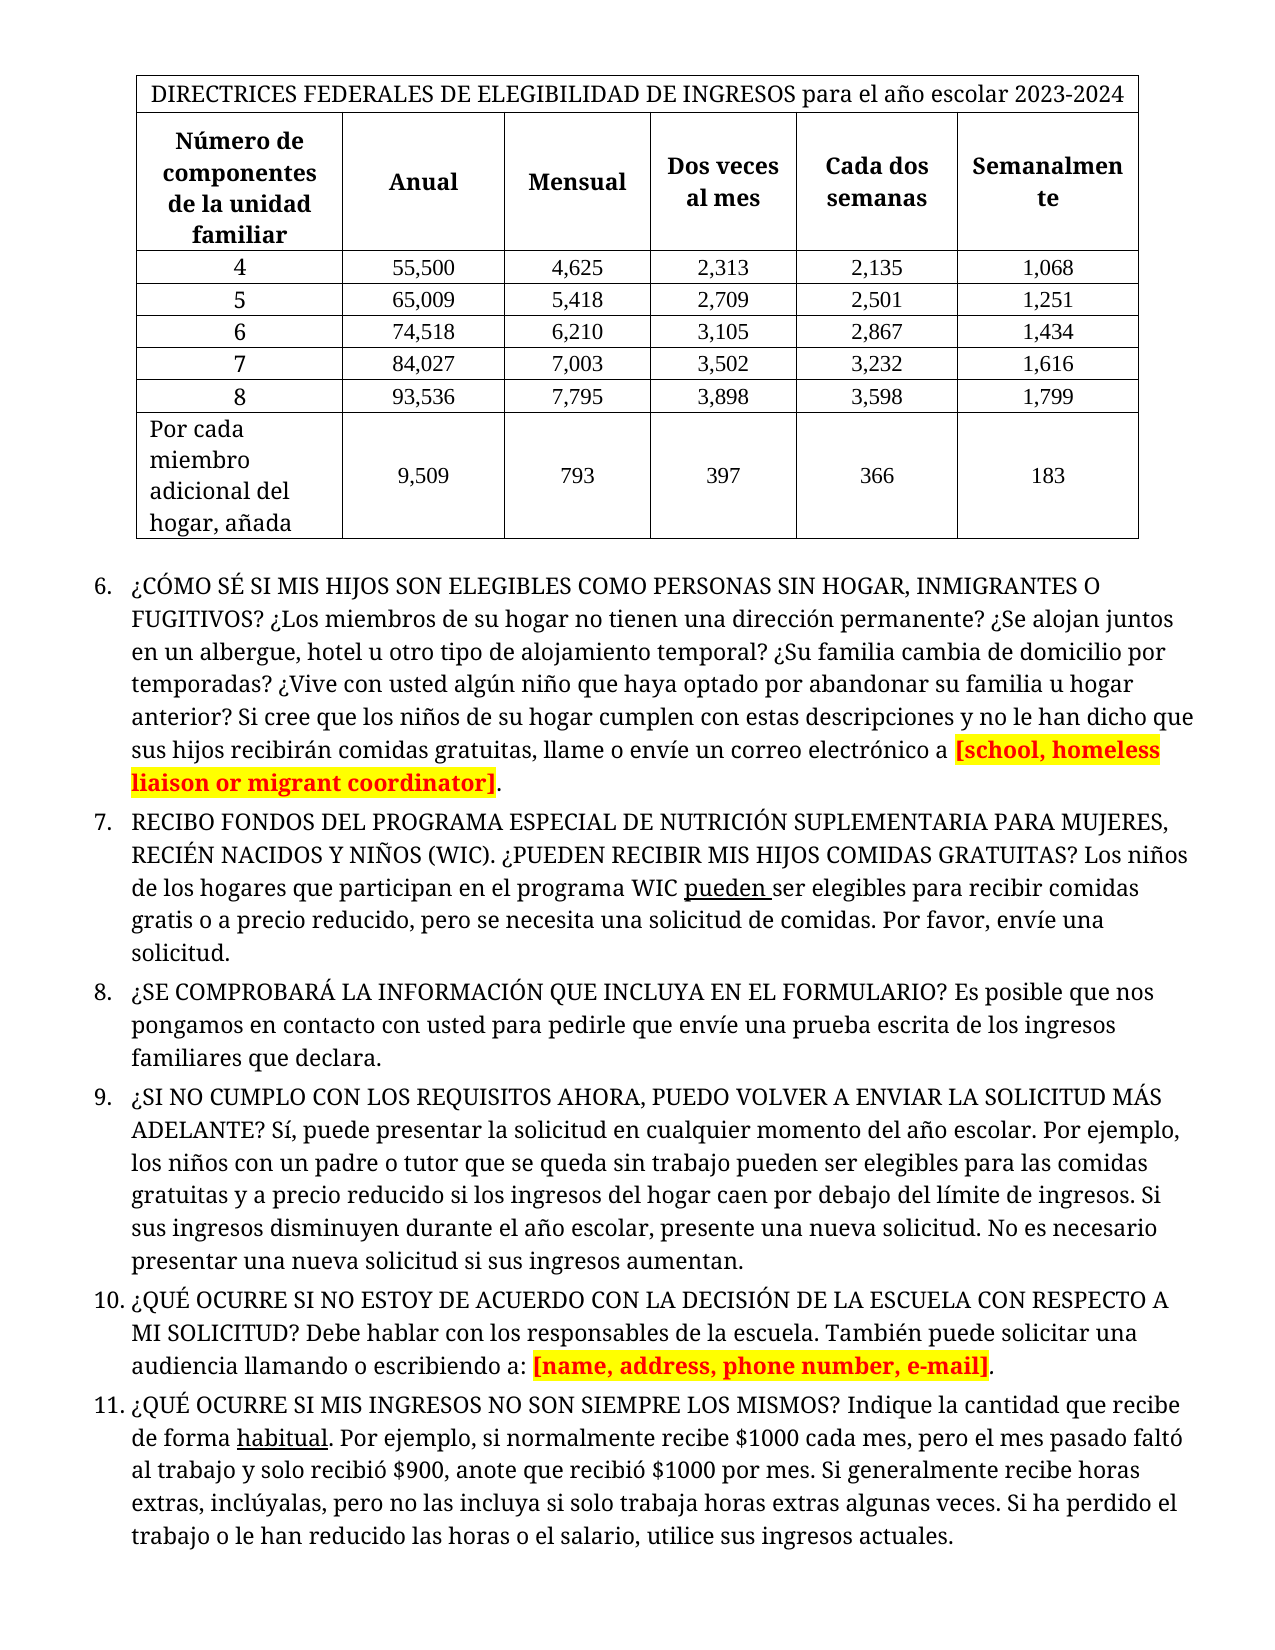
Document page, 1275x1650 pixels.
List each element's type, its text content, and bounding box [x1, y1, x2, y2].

table_cell 183 [958, 413, 1138, 538]
table_header DIRECTRICES FEDERALES DE ELEGIBILIDAD DE INGRESOS para el año escolar 2023-2024 [137, 76, 1138, 112]
table_cell 2,501 [797, 284, 957, 315]
table_cell 3,598 [797, 380, 957, 412]
table_cell 3,232 [797, 348, 957, 379]
table_cell Anual [343, 113, 504, 250]
table_cell 6,210 [505, 316, 650, 347]
list RECIBO FONDOS DEL PROGRAMA ESPECIAL DE NUTRICIÓN SUPLEMENTARIA PARA MUJERES, RECIÉN NACIDOS Y NIÑOS (WIC). ¿PUEDEN RECIBIR MIS HIJOS COMIDAS GRATUITAS? Los niños de los hogares que participan en el programa WIC pueden ser elegibles para recibir comidas gratis o a precio reducido, pero se necesita una solicitud de comidas. Por favor, envíe una solicitud. [94, 806, 1200, 968]
table_cell 3,898 [651, 380, 796, 412]
table_cell 1,799 [958, 380, 1138, 412]
table_cell 8 [137, 380, 342, 412]
list ¿Qué ocurre si no estoy de acuerdo con la decisión de la escuela con respecto a mi solicitud? Debe hablar con los responsables de la escuela. También puede solicitar una audiencia llamando o escribiendo a: [name, address, phone number, e-mail]. [94, 1284, 1200, 1381]
table_cell 84,027 [343, 348, 504, 379]
table_cell 2,313 [651, 251, 796, 282]
table_cell 74,518 [343, 316, 504, 347]
table_cell 6 [137, 316, 342, 347]
table_cell 55,500 [343, 251, 504, 282]
table_cell 7 [137, 348, 342, 379]
table_cell 1,616 [958, 348, 1138, 379]
table_cell Dos veces al mes [651, 113, 796, 250]
table_cell Cada dos semanas [797, 113, 957, 250]
table_cell 3,502 [651, 348, 796, 379]
table_cell 1,251 [958, 284, 1138, 315]
table_cell 5,418 [505, 284, 650, 315]
table_cell 93,536 [343, 380, 504, 412]
list ¿CÓMO SÉ SI MIS HIJOS SON ELEGIBLES COMO personas sin hogar, INMIGRANTES O FUGITIVOS? ¿Los miembros de su hogar no tienen una dirección permanente? ¿Se alojan juntos en un albergue, hotel u otro tipo de alojamiento temporal? ¿Su familia cambia de domicilio por temporadas? ¿Vive con usted algún niño que haya optado por abandonar su familia u hogar anterior? Si cree que los niños de su hogar cumplen con estas descripciones y no le han dicho que sus hijos recibirán comidas gratuitas, llame o envíe un correo electrónico a [school, homeless liaison or migrant coordinator]. [94, 570, 1200, 798]
table_cell 1,434 [958, 316, 1138, 347]
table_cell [137, 113, 342, 250]
list ¿Qué ocurre si mis ingresos no son siempre los mismos? Indique la cantidad que recibe de forma habitual. Por ejemplo, si normalmente recibe $1000 cada mes, pero el mes pasado faltó al trabajo y solo recibió $900, anote que recibió $1000 por mes. Si generalmente recibe horas extras, inclúyalas, pero no las incluya si solo trabaja horas extras algunas veces. Si ha perdido el trabajo o le han reducido las horas o el salario, utilice sus ingresos actuales. [94, 1389, 1200, 1551]
list ¿Si no cumplo con los requisitos ahora, puedo volver a enviar la solicitud más adelante? Sí, puede presentar la solicitud en cualquier momento del año escolar. Por ejemplo, los niños con un padre o tutor que se queda sin trabajo pueden ser elegibles para las comidas gratuitas y a precio reducido si los ingresos del hogar caen por debajo del límite de ingresos. Si sus ingresos disminuyen durante el año escolar, presente una nueva solicitud. No es necesario presentar una nueva solicitud si sus ingresos aumentan. [94, 1081, 1200, 1276]
list ¿Se comprobará la información que incluya en el formulario? Es posible que nos pongamos en contacto con usted para pedirle que envíe una prueba escrita de los ingresos familiares que declara. [94, 976, 1200, 1073]
table_cell 2,709 [651, 284, 796, 315]
table_cell 397 [651, 413, 796, 538]
table_cell 7,795 [505, 380, 650, 412]
table_cell 65,009 [343, 284, 504, 315]
table_cell 3,105 [651, 316, 796, 347]
table_cell 366 [797, 413, 957, 538]
table_cell 4,625 [505, 251, 650, 282]
table_cell 2,135 [797, 251, 957, 282]
table_cell 9,509 [343, 413, 504, 538]
table_cell 5 [137, 284, 342, 315]
table_cell 7,003 [505, 348, 650, 379]
table_cell 793 [505, 413, 650, 538]
table_cell Por cada miembro adicional del hogar, añada [137, 413, 342, 538]
table_cell 2,867 [797, 316, 957, 347]
table_cell 4 [137, 251, 342, 282]
table_cell Mensual [505, 113, 650, 250]
table_cell Semanalmente [958, 113, 1138, 250]
table_cell 1,068 [958, 251, 1138, 282]
